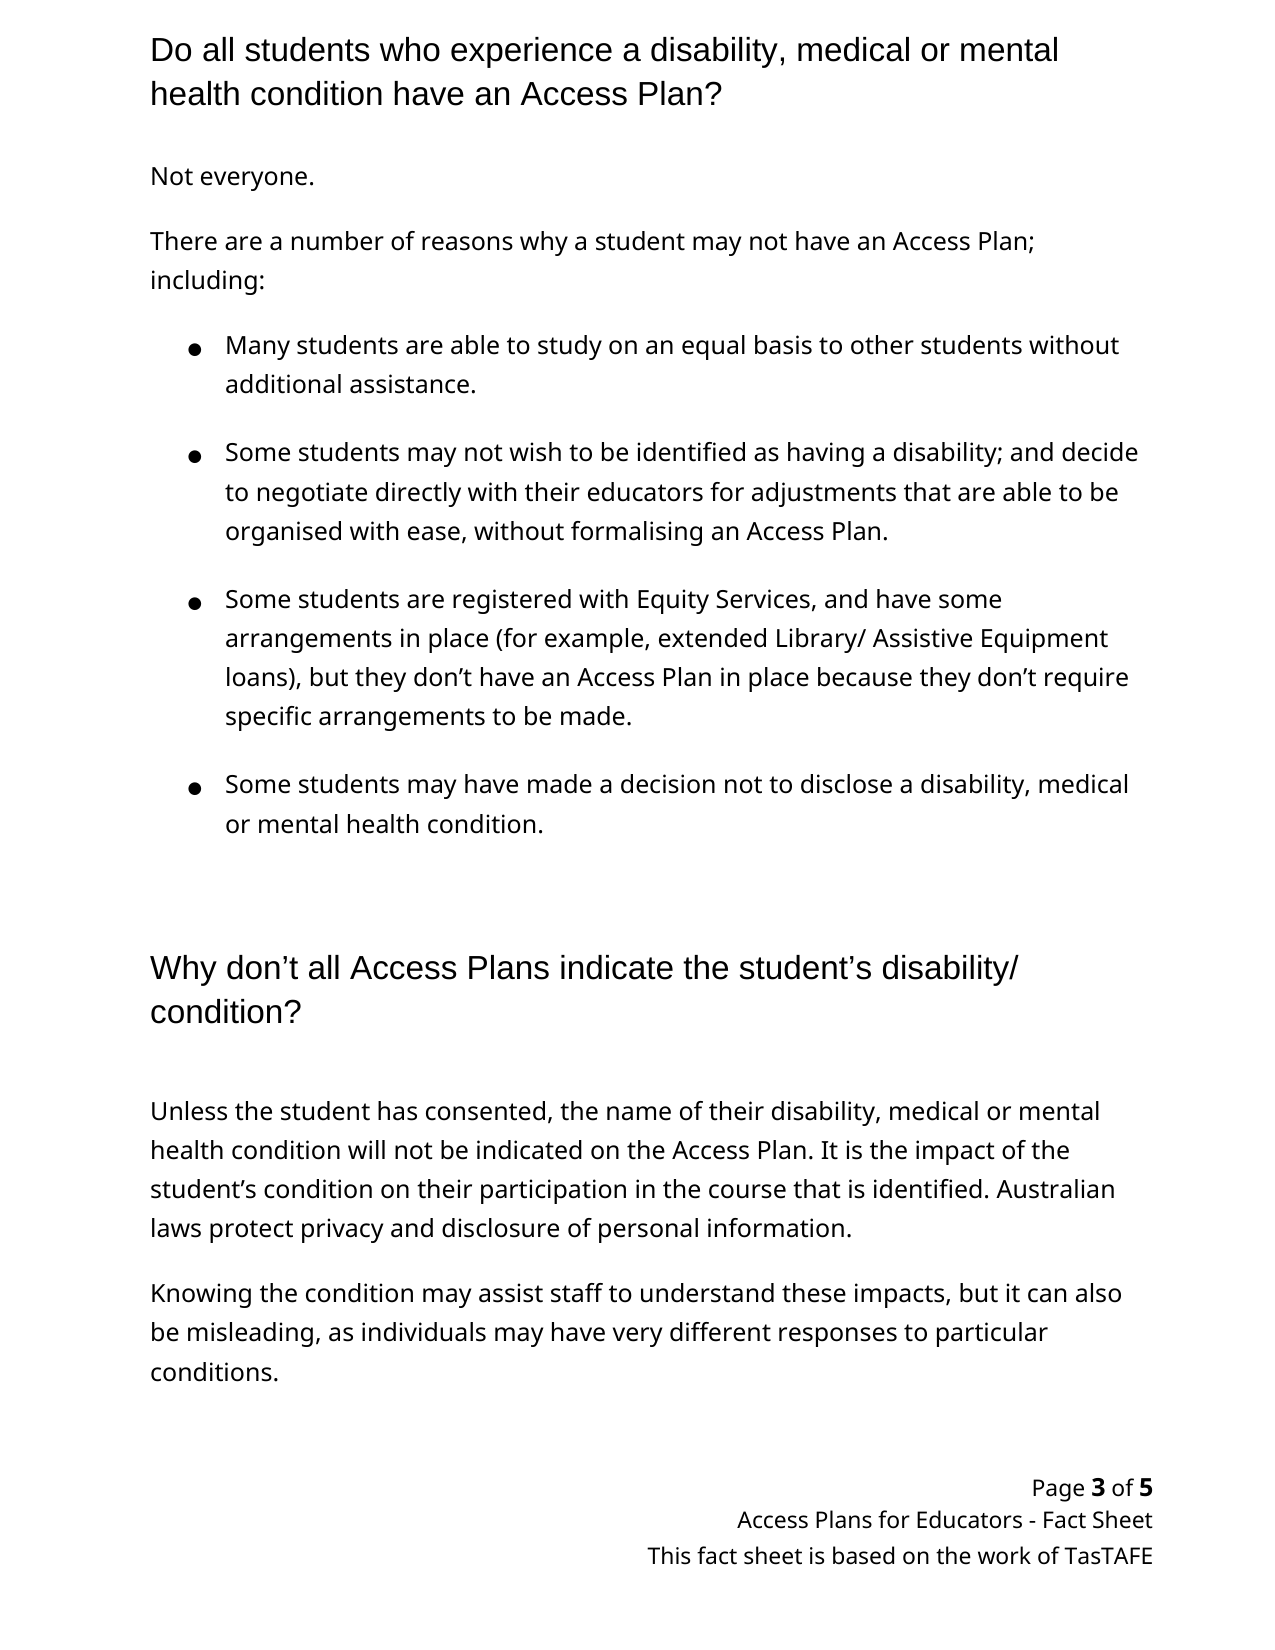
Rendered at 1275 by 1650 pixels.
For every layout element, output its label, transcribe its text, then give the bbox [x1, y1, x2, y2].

text Not everyone. [150, 130, 1153, 192]
list Some students are registered with Equity Services, and have some arrangements in place (for example, extended Library/ Assistive Equipment loans), but they don’t have an Access Plan in place because they don’t require specific arrangements to be made. [187, 582, 1153, 763]
text Knowing the condition may assist staff to understand these impacts, but it can also be misleading, as individuals may have very different responses to particular conditions. [150, 1276, 1153, 1388]
list Many students are able to study on an equal basis to other students without additional assistance. [187, 328, 1153, 431]
text Unless the student has consented, the name of their disability, medical or mental health condition will not be indicated on the Access Plan. It is the impact of the student’s condition on their participation in the course that is identified. Australian laws protect privacy and disclosure of personal information. [150, 1093, 1153, 1245]
list Some students may have made a decision not to disclose a disability, medical or mental health condition. [187, 767, 1153, 840]
text There are a number of reasons why a student may not have an Access Plan; including: [150, 223, 1153, 297]
subtitle Why don’t all Access Plans indicate the student’s disability/ condition? [150, 948, 1153, 1075]
list Some students may not wish to be identified as having a disability; and decide to negotiate directly with their educators for adjustments that are able to be organised with ease, without formalising an Access Plan. [187, 435, 1153, 578]
subtitle Do all students who experience a disability, medical or mental health condition have an Access Plan? [150, 29, 1153, 112]
